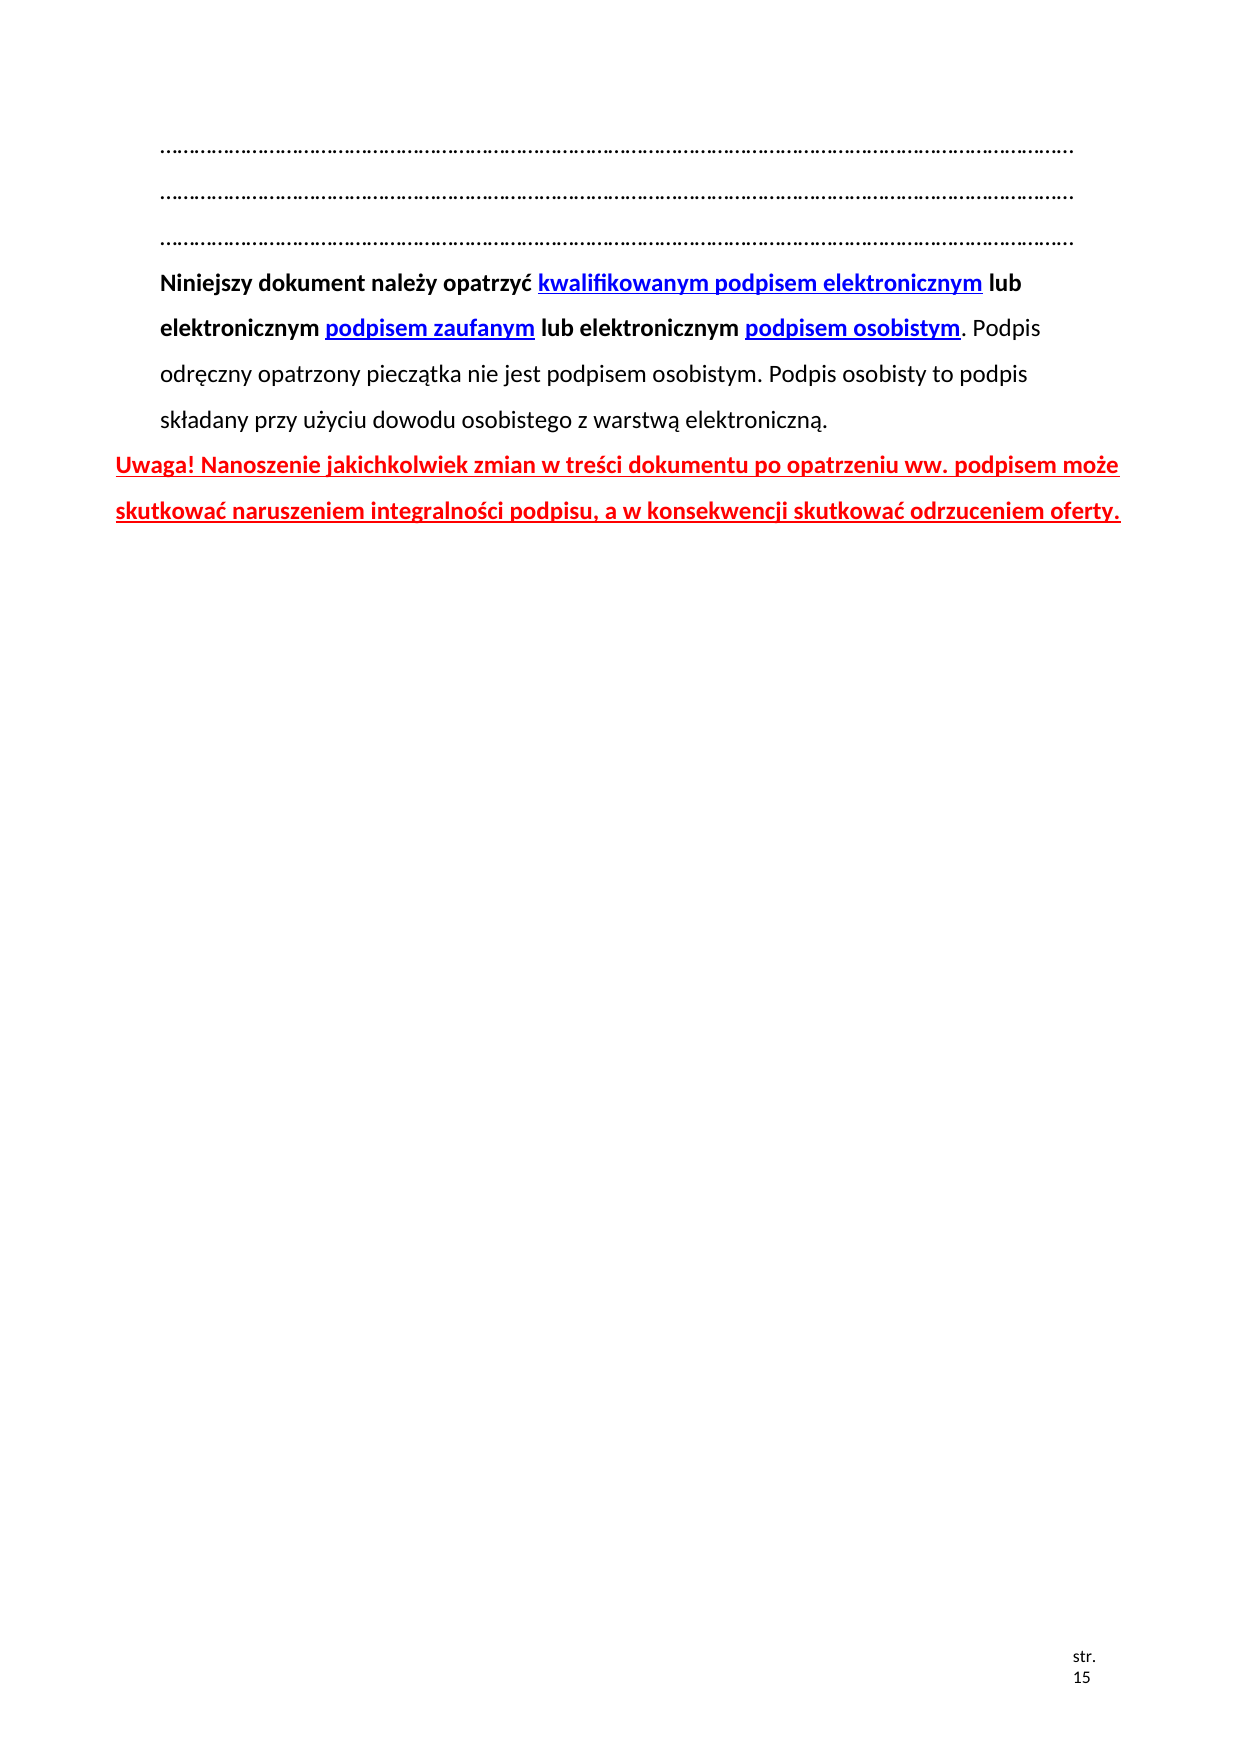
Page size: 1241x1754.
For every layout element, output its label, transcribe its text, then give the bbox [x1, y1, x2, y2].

text Uwaga! Nanoszenie jakichkolwiek zmian w treści dokumentu po opatrzeniu ww. podpisem może skutkować naruszeniem integralności podpisu, a w konsekwencji skutkować odrzuceniem oferty. [115, 449, 1122, 526]
text …………………………………………………………………………………………………………………………………………… [160, 129, 1122, 160]
text Niniejszy dokument należy opatrzyć kwalifikowanym podpisem elektronicznym lub elektronicznym podpisem zaufanym lub elektronicznym podpisem osobistym. Podpis odręczny opatrzony pieczątka nie jest podpisem osobistym. Podpis osobisty to podpis składany przy użyciu dowodu osobistego z warstwą elektroniczną. [160, 267, 1122, 434]
text …………………………………………………………………………………………………………………………………………… [160, 221, 1122, 251]
text …………………………………………………………………………………………………………………………………………… [160, 175, 1122, 206]
